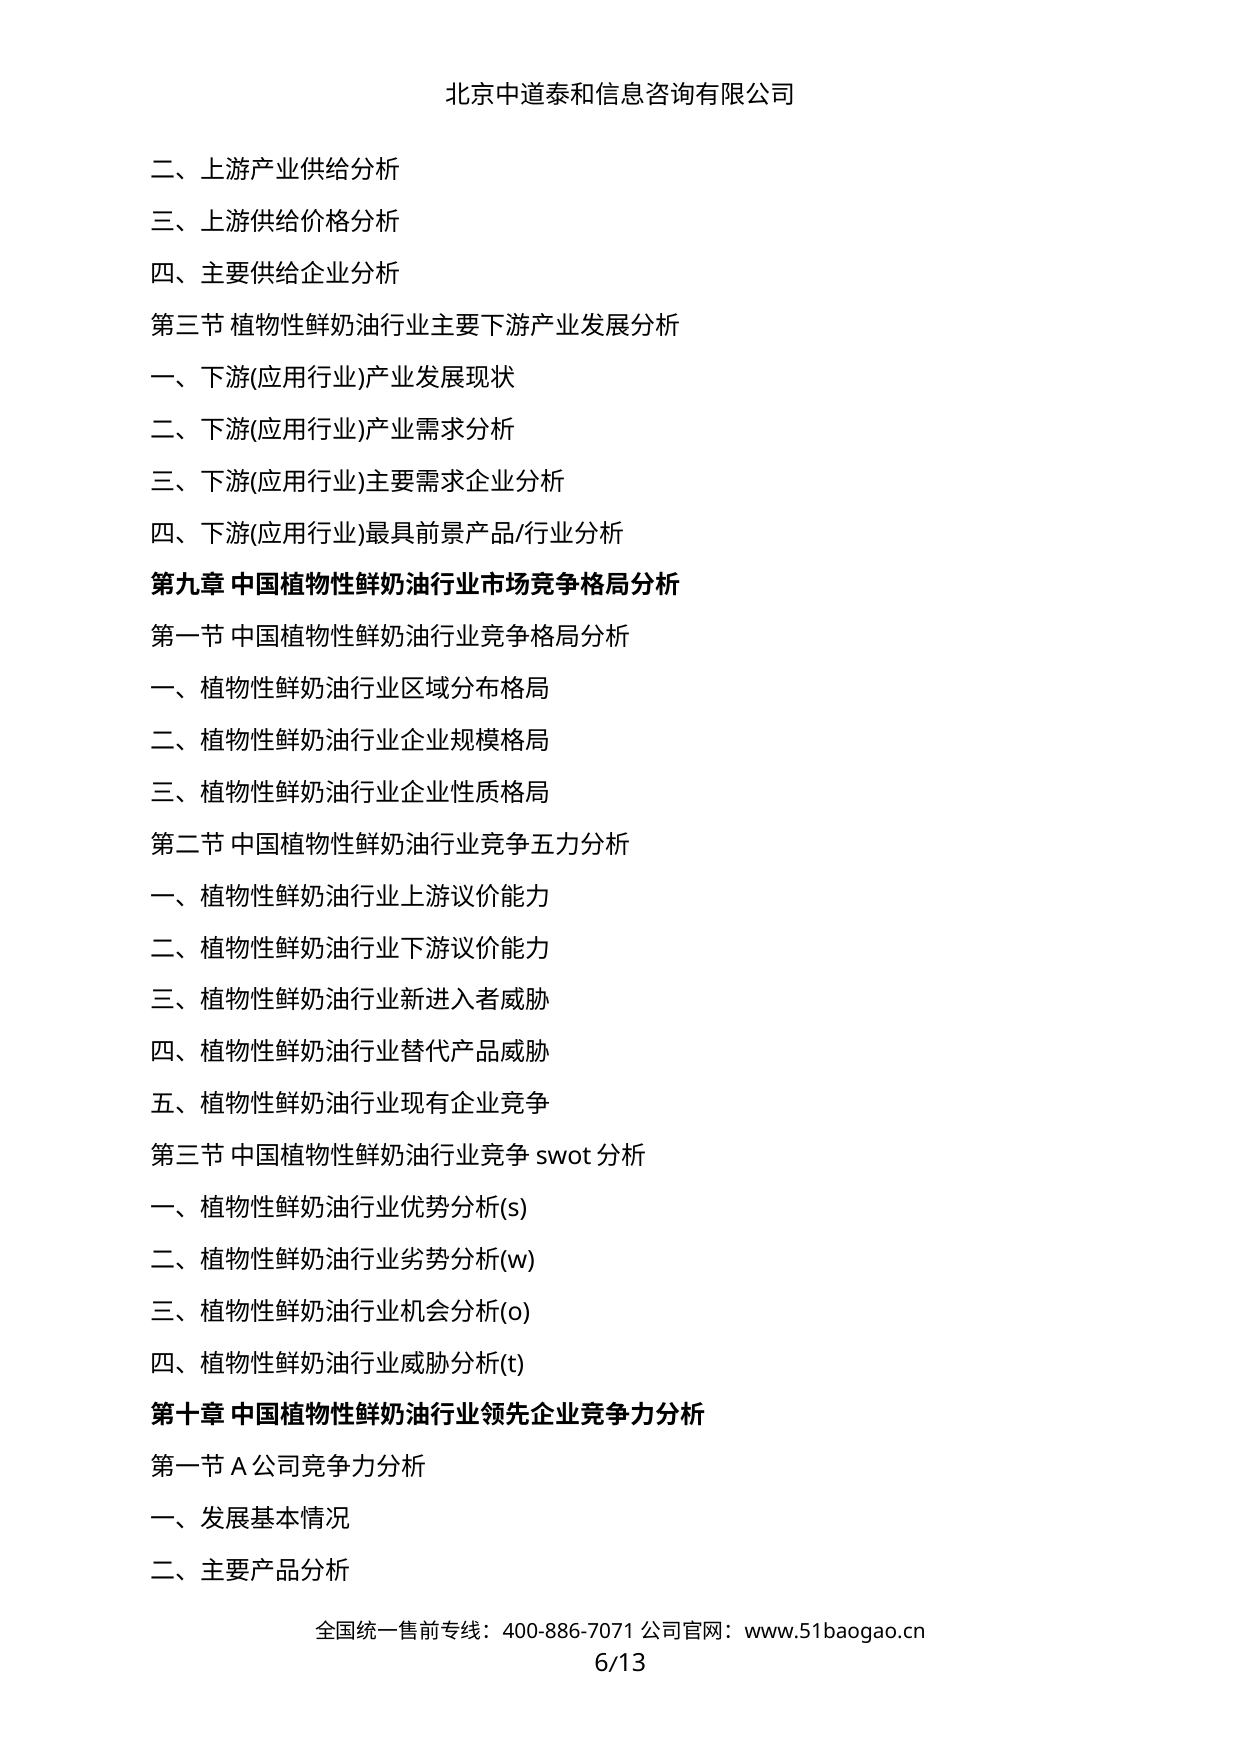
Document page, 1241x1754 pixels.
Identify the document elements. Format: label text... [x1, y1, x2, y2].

text 一、植物性鲜奶油行业区域分布格局 [150, 669, 1090, 705]
text 第九章 中国植物性鲜奶油行业市场竞争格局分析 [150, 565, 1090, 601]
text 第一节 中国植物性鲜奶油行业竞争格局分析 [150, 617, 1090, 653]
text 一、植物性鲜奶油行业优势分析(s) [150, 1187, 1090, 1224]
text 一、下游(应用行业)产业发展现状 [150, 357, 1090, 394]
text 第三节 中国植物性鲜奶油行业竞争swot分析 [150, 1136, 1090, 1172]
text 第三节 植物性鲜奶油行业主要下游产业发展分析 [150, 306, 1090, 342]
text 第二节 中国植物性鲜奶油行业竞争五力分析 [150, 824, 1090, 861]
text 一、植物性鲜奶油行业上游议价能力 [150, 876, 1090, 912]
text 四、植物性鲜奶油行业替代产品威胁 [150, 1032, 1090, 1068]
text 三、植物性鲜奶油行业企业性质格局 [150, 772, 1090, 809]
text 四、下游(应用行业)最具前景产品/行业分析 [150, 513, 1090, 549]
text 三、下游(应用行业)主要需求企业分析 [150, 461, 1090, 497]
text 二、上游产业供给分析 [150, 150, 1090, 186]
text 第一节 A公司竞争力分析 [150, 1447, 1090, 1483]
text 一、发展基本情况 [150, 1499, 1090, 1535]
text 第十章 中国植物性鲜奶油行业领先企业竞争力分析 [150, 1395, 1090, 1431]
text 二、主要产品分析 [150, 1551, 1090, 1587]
text 二、植物性鲜奶油行业劣势分析(w) [150, 1239, 1090, 1276]
text 三、植物性鲜奶油行业新进入者威胁 [150, 980, 1090, 1016]
text 四、植物性鲜奶油行业威胁分析(t) [150, 1343, 1090, 1379]
text 二、植物性鲜奶油行业下游议价能力 [150, 928, 1090, 964]
text 三、上游供给价格分析 [150, 202, 1090, 238]
text 五、植物性鲜奶油行业现有企业竞争 [150, 1084, 1090, 1120]
text 二、下游(应用行业)产业需求分析 [150, 409, 1090, 446]
text 三、植物性鲜奶油行业机会分析(o) [150, 1291, 1090, 1327]
text 四、主要供给企业分析 [150, 254, 1090, 290]
text 二、植物性鲜奶油行业企业规模格局 [150, 721, 1090, 757]
